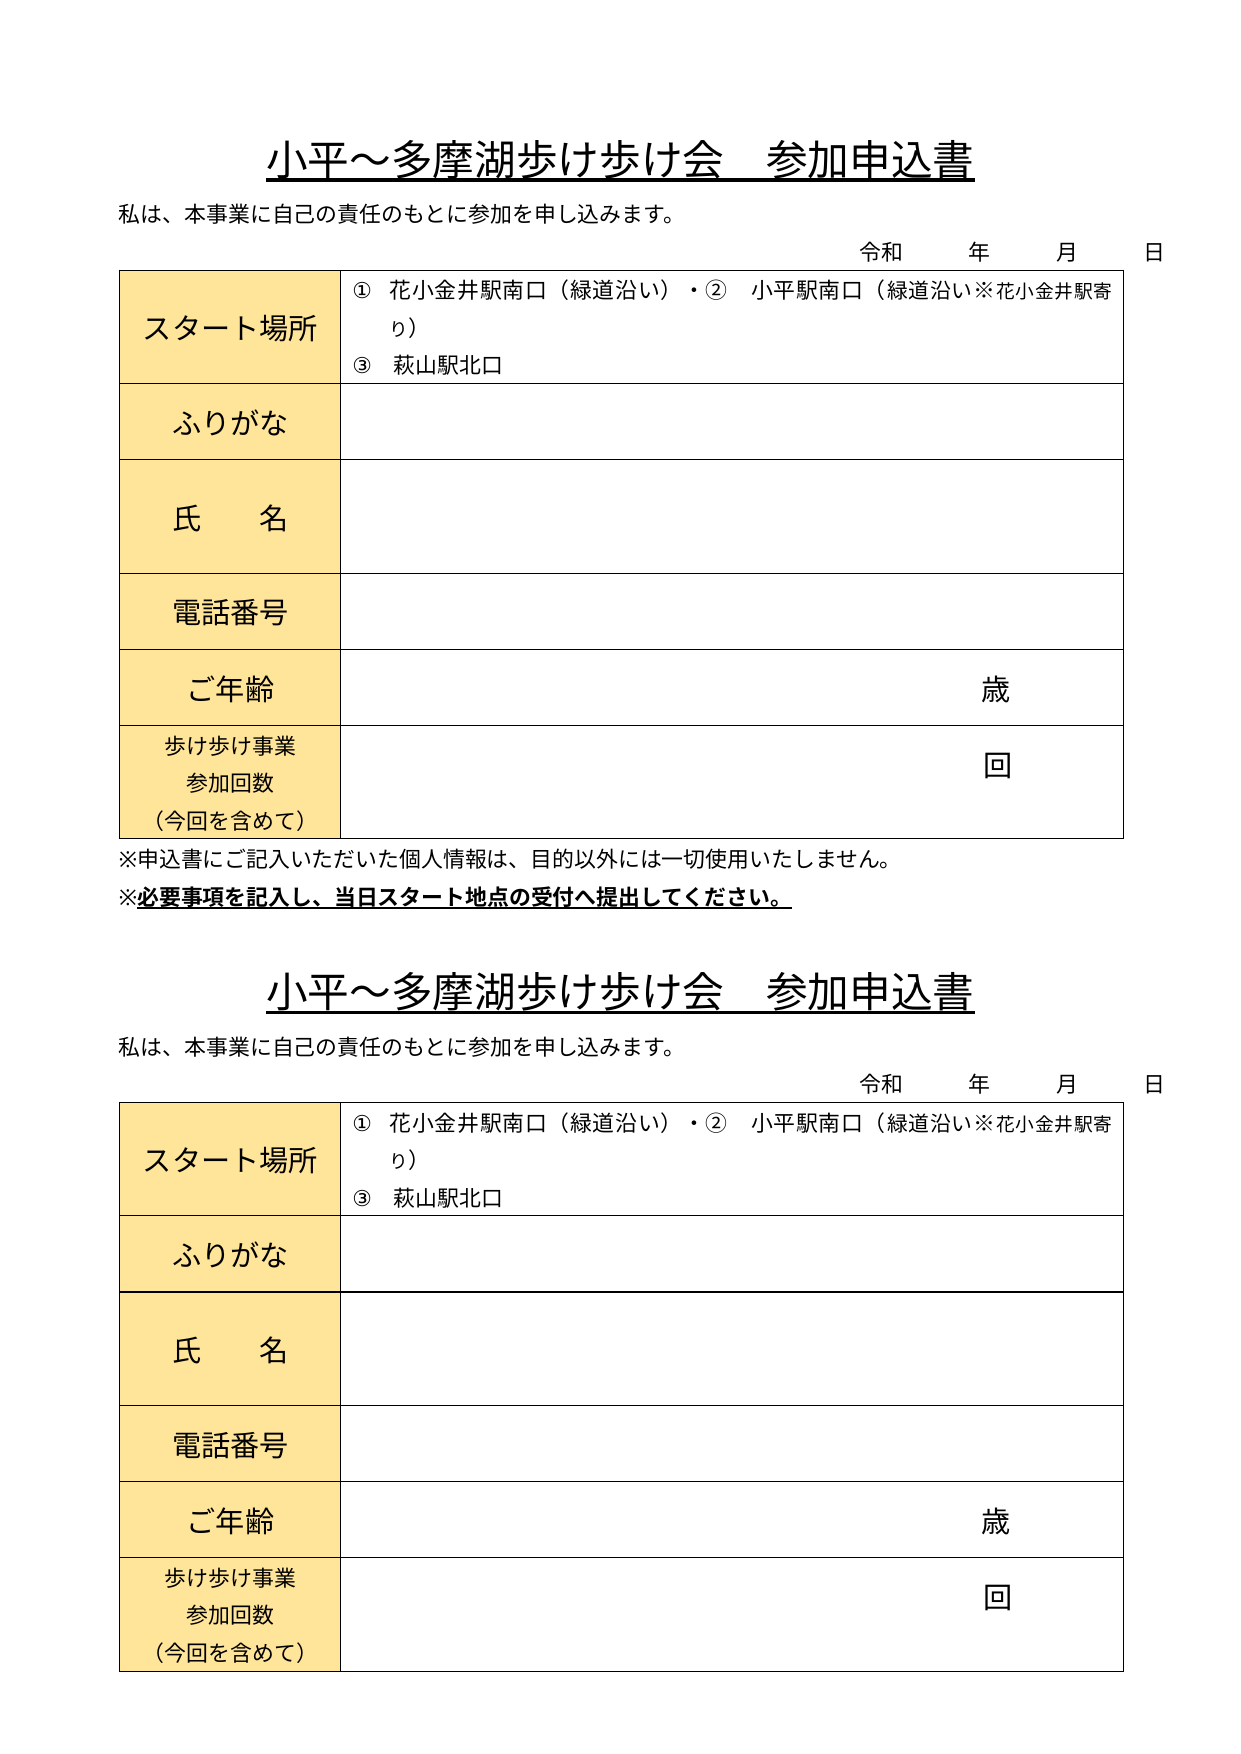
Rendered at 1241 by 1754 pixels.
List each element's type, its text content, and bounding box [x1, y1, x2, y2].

table_cell 歩け歩け事業 参加回数 （今回を含めて） [120, 1558, 340, 1671]
text 令和 年 月 日 [75, 1064, 1165, 1102]
table_cell 電話番号 [120, 574, 340, 649]
text 令和 年 月 日 [75, 232, 1165, 269]
table_cell 回 [341, 1558, 1123, 1671]
table_cell [341, 460, 1123, 573]
text 私は、本事業に自己の責任のもとに参加を申し込みます。 [75, 194, 1165, 232]
table_header 花小金井駅南口（緑道沿い）・② 小平駅南口（緑道沿い※花小金井駅寄り） ③ 萩山駅北口 [341, 1103, 1123, 1215]
table_cell ご年齢 [120, 1482, 340, 1557]
text ※必要事項を記入し、当日スタート地点の受付へ提出してください。 [75, 877, 1165, 914]
table_cell 氏 名 [120, 460, 340, 573]
table_cell 回 [341, 726, 1123, 838]
table_cell 電話番号 [120, 1406, 340, 1481]
table_cell [341, 1216, 1123, 1291]
table_cell 歳 [341, 1482, 1123, 1557]
table_cell 歩け歩け事業 参加回数 （今回を含めて） [120, 726, 340, 838]
text ※申込書にご記入いただいた個人情報は、目的以外には一切使用いたしません。 [75, 839, 1165, 877]
table_cell [341, 574, 1123, 649]
table_cell [341, 384, 1123, 459]
table_cell 氏 名 [120, 1293, 340, 1405]
text 小平～多摩湖歩け歩け会 参加申込書 [75, 119, 1165, 194]
table_cell ふりがな [120, 384, 340, 459]
table_cell ご年齢 [120, 650, 340, 725]
table_cell 歳 [341, 650, 1123, 725]
table_cell [341, 1406, 1123, 1481]
table_cell [341, 1293, 1123, 1405]
table_header 花小金井駅南口（緑道沿い）・② 小平駅南口（緑道沿い※花小金井駅寄り） ③ 萩山駅北口 [341, 271, 1123, 383]
table_header スタート場所 [120, 1103, 340, 1215]
table_header スタート場所 [120, 271, 340, 383]
text 小平～多摩湖歩け歩け会 参加申込書 [75, 952, 1165, 1027]
text 私は、本事業に自己の責任のもとに参加を申し込みます。 [75, 1027, 1165, 1064]
table_cell ふりがな [120, 1216, 340, 1291]
